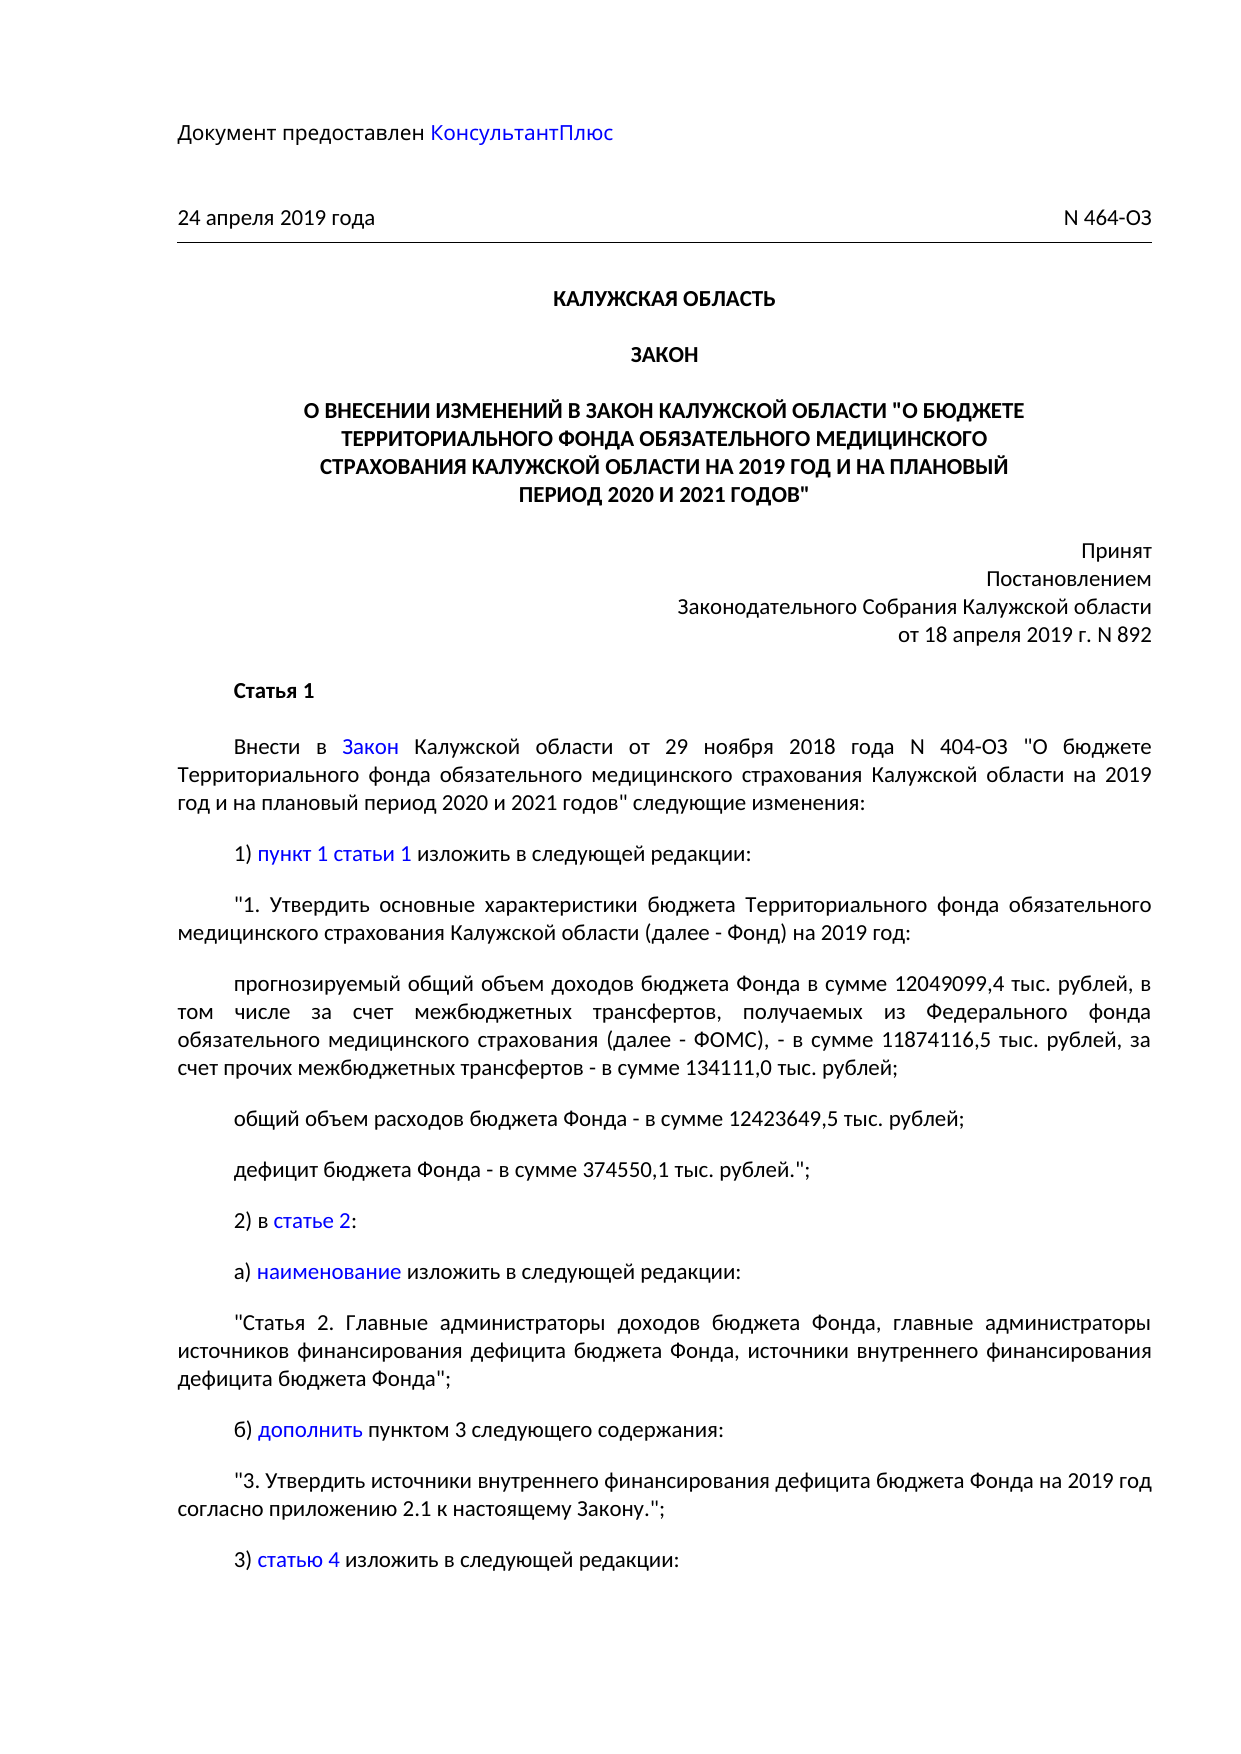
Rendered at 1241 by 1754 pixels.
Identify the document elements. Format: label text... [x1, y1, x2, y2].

text Внести в Закон Калужской области от 29 ноября 2018 года N 404-ОЗ "О бюджете Территориального фонда обязательного медицинского страхования Калужской области на 2019 год и на плановый период 2020 и 2021 годов" следующие изменения: [177, 732, 1152, 816]
text Постановлением [177, 564, 1152, 592]
title О ВНЕСЕНИИ ИЗМЕНЕНИЙ В ЗАКОН КАЛУЖСКОЙ ОБЛАСТИ "О БЮДЖЕТЕ [177, 396, 1152, 424]
title СТРАХОВАНИЯ КАЛУЖСКОЙ ОБЛАСТИ НА 2019 ГОД И НА ПЛАНОВЫЙ [177, 452, 1152, 480]
text общий объем расходов бюджета Фонда - в сумме 12423649,5 тыс. рублей; [177, 1104, 1152, 1132]
title ЗАКОН [177, 340, 1152, 368]
text 1) пункт 1 статьи 1 изложить в следующей редакции: [177, 839, 1152, 867]
title КАЛУЖСКАЯ ОБЛАСТЬ [177, 284, 1152, 312]
text 2) в статье 2: [177, 1206, 1152, 1234]
text "1. Утвердить основные характеристики бюджета Территориального фонда обязательного медицинского страхования Калужской области (далее - Фонд) на 2019 год: [177, 890, 1152, 946]
text Принят [177, 536, 1152, 564]
title Статья 1 [177, 676, 1152, 704]
text прогнозируемый общий объем доходов бюджета Фонда в сумме 12049099,4 тыс. рублей, в том числе за счет межбюджетных трансфертов, получаемых из Федерального фонда обязательного медицинского страхования (далее - ФОМС), - в сумме 11874116,5 тыс. рублей, за счет прочих межбюджетных трансфертов - в сумме 134111,0 тыс. рублей; [177, 969, 1152, 1081]
text "3. Утвердить источники внутреннего финансирования дефицита бюджета Фонда на 2019 год согласно приложению 2.1 к настоящему Закону."; [177, 1466, 1152, 1522]
text а) наименование изложить в следующей редакции: [177, 1257, 1152, 1285]
table_header 24 апреля 2019 года [177, 203, 664, 231]
title ПЕРИОД 2020 И 2021 ГОДОВ" [177, 480, 1152, 508]
text дефицит бюджета Фонда - в сумме 374550,1 тыс. рублей."; [177, 1155, 1152, 1183]
text б) дополнить пунктом 3 следующего содержания: [177, 1415, 1152, 1443]
text "Статья 2. Главные администраторы доходов бюджета Фонда, главные администраторы источников финансирования дефицита бюджета Фонда, источники внутреннего финансирования дефицита бюджета Фонда"; [177, 1308, 1152, 1392]
title Документ предоставлен КонсультантПлюс [177, 118, 1152, 175]
title ТЕРРИТОРИАЛЬНОГО ФОНДА ОБЯЗАТЕЛЬНОГО МЕДИЦИНСКОГО [177, 424, 1152, 452]
table_header N 464-ОЗ [664, 203, 1152, 231]
text от 18 апреля 2019 г. N 892 [177, 620, 1152, 648]
text 3) статью 4 изложить в следующей редакции: [177, 1545, 1152, 1573]
text Законодательного Собрания Калужской области [177, 592, 1152, 620]
